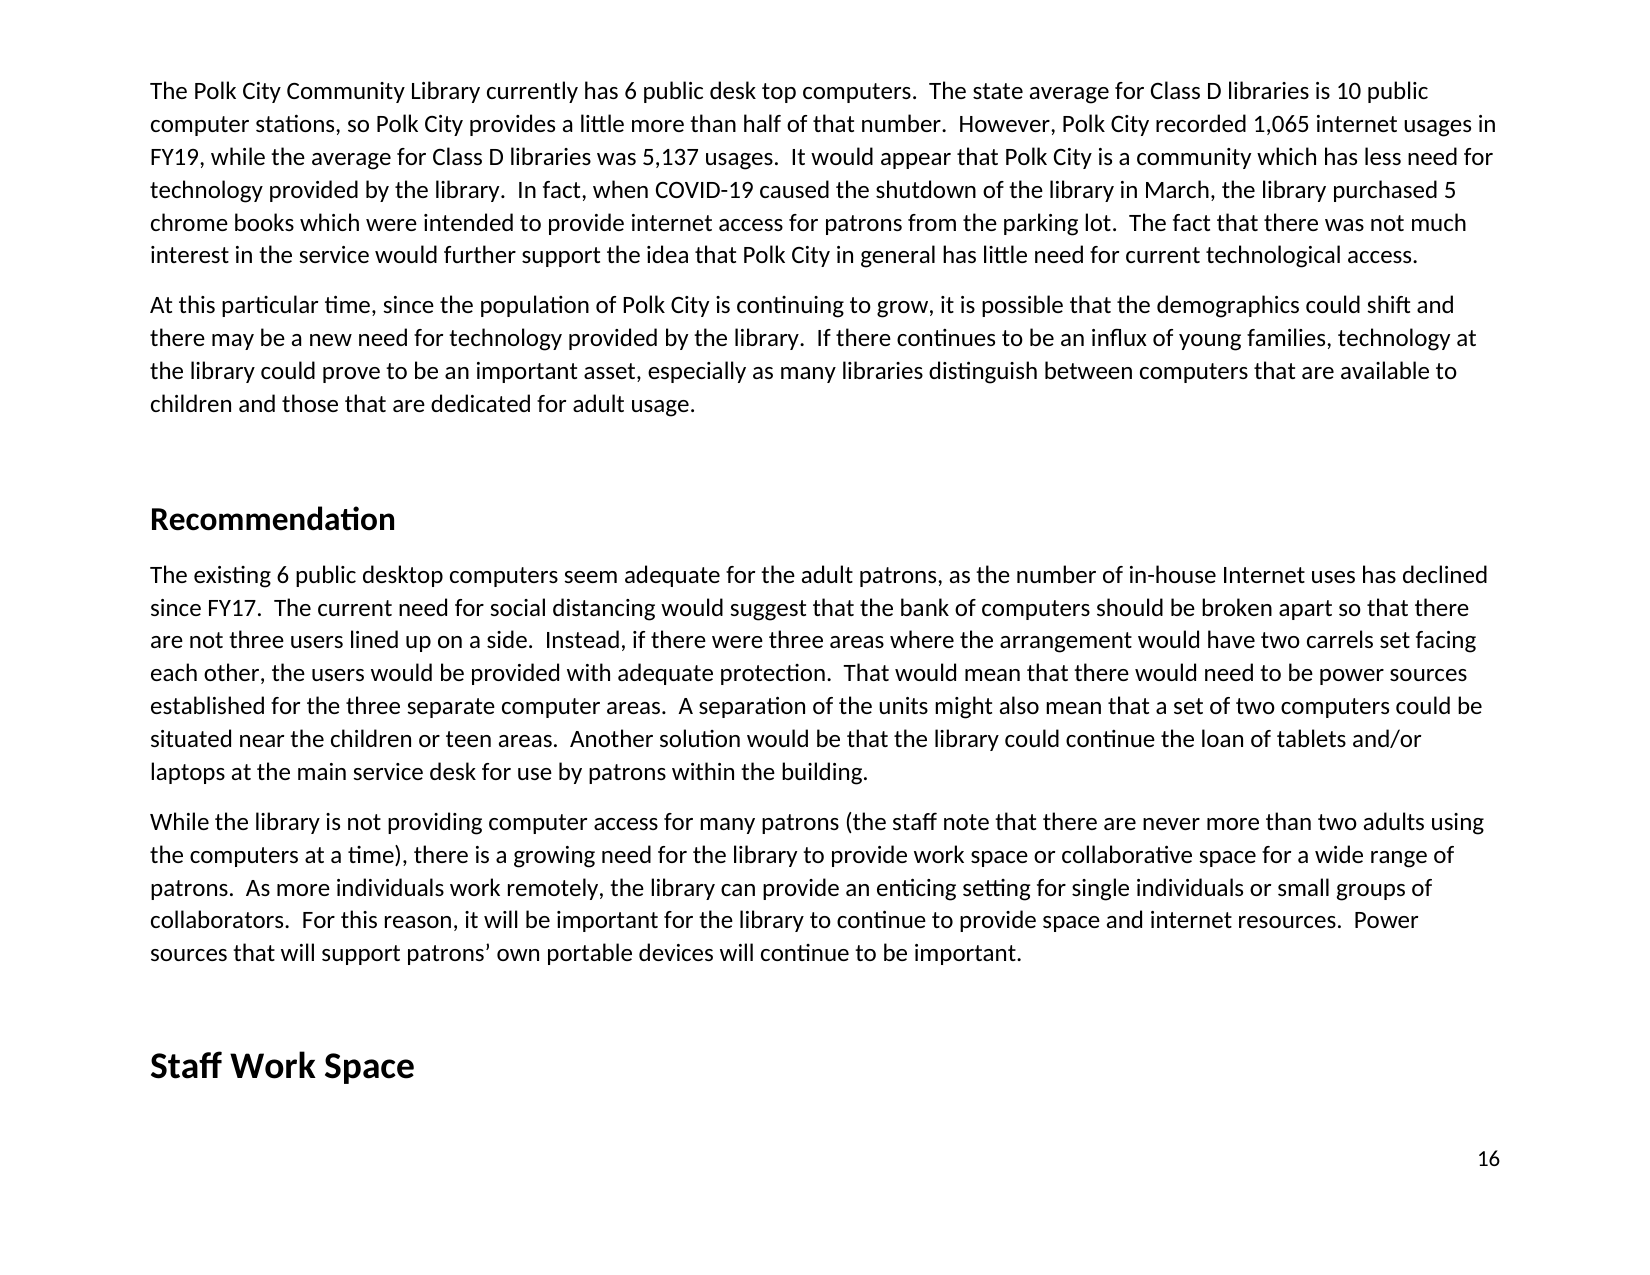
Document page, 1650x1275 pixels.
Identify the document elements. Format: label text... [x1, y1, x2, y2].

text While the library is not providing computer access for many patrons (the staff note that there are never more than two adults using the computers at a time), there is a growing need for the library to provide work space or collaborative space for a wide range of patrons. As more individuals work remotely, the library can provide an enticing setting for single individuals or small groups of collaborators. For this reason, it will be important for the library to continue to provide space and internet resources. Power sources that will support patrons’ own portable devices will continue to be important. [150, 806, 1500, 968]
text Staff Work Space [150, 1042, 1500, 1088]
text At this particular time, since the population of Polk City is continuing to grow, it is possible that the demographics could shift and there may be a new need for technology provided by the library. If there continues to be an influx of young families, technology at the library could prove to be an important asset, especially as many libraries distinguish between computers that are available to children and those that are dedicated for adult usage. [150, 289, 1500, 418]
text The Polk City Community Library currently has 6 public desk top computers. The state average for Class D libraries is 10 public computer stations, so Polk City provides a little more than half of that number. However, Polk City recorded 1,065 internet usages in FY19, while the average for Class D libraries was 5,137 usages. It would appear that Polk City is a community which has less need for technology provided by the library. In fact, when COVID-19 caused the shutdown of the library in March, the library purchased 5 chrome books which were intended to provide internet access for patrons from the parking lot. The fact that there was not much interest in the service would further support the idea that Polk City in general has little need for current technological access. [150, 75, 1500, 270]
text The existing 6 public desktop computers seem adequate for the adult patrons, as the number of in-house Internet uses has declined since FY17. The current need for social distancing would suggest that the bank of computers should be broken apart so that there are not three users lined up on a side. Instead, if there were three areas where the arrangement would have two carrels set facing each other, the users would be provided with adequate protection. That would mean that there would need to be power sources established for the three separate computer areas. A separation of the units might also mean that a set of two computers could be situated near the children or teen areas. Another solution would be that the library could continue the loan of tablets and/or laptops at the main service desk for use by patrons within the building. [150, 559, 1500, 787]
text Recommendation [150, 498, 1500, 539]
